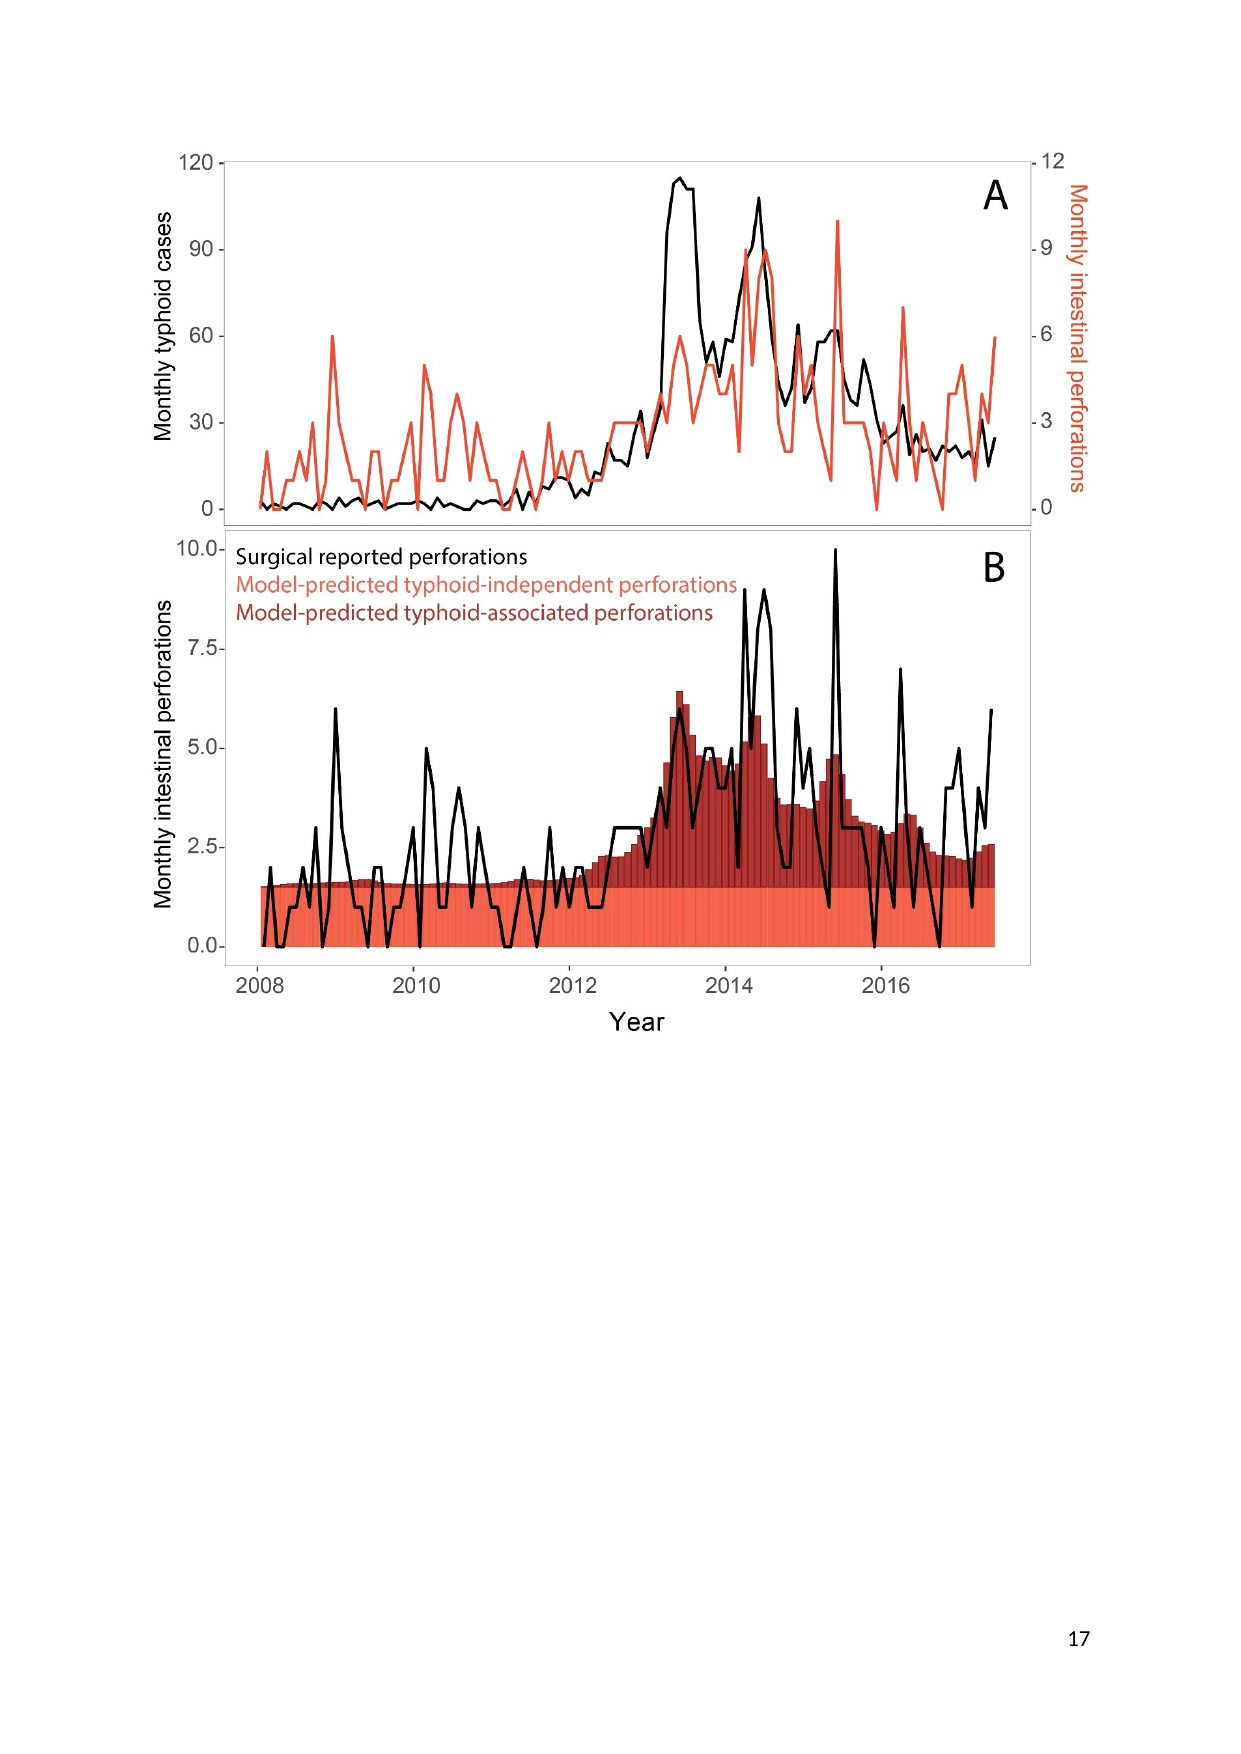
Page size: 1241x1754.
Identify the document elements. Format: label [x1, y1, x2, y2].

picture [150, 150, 1090, 1051]
